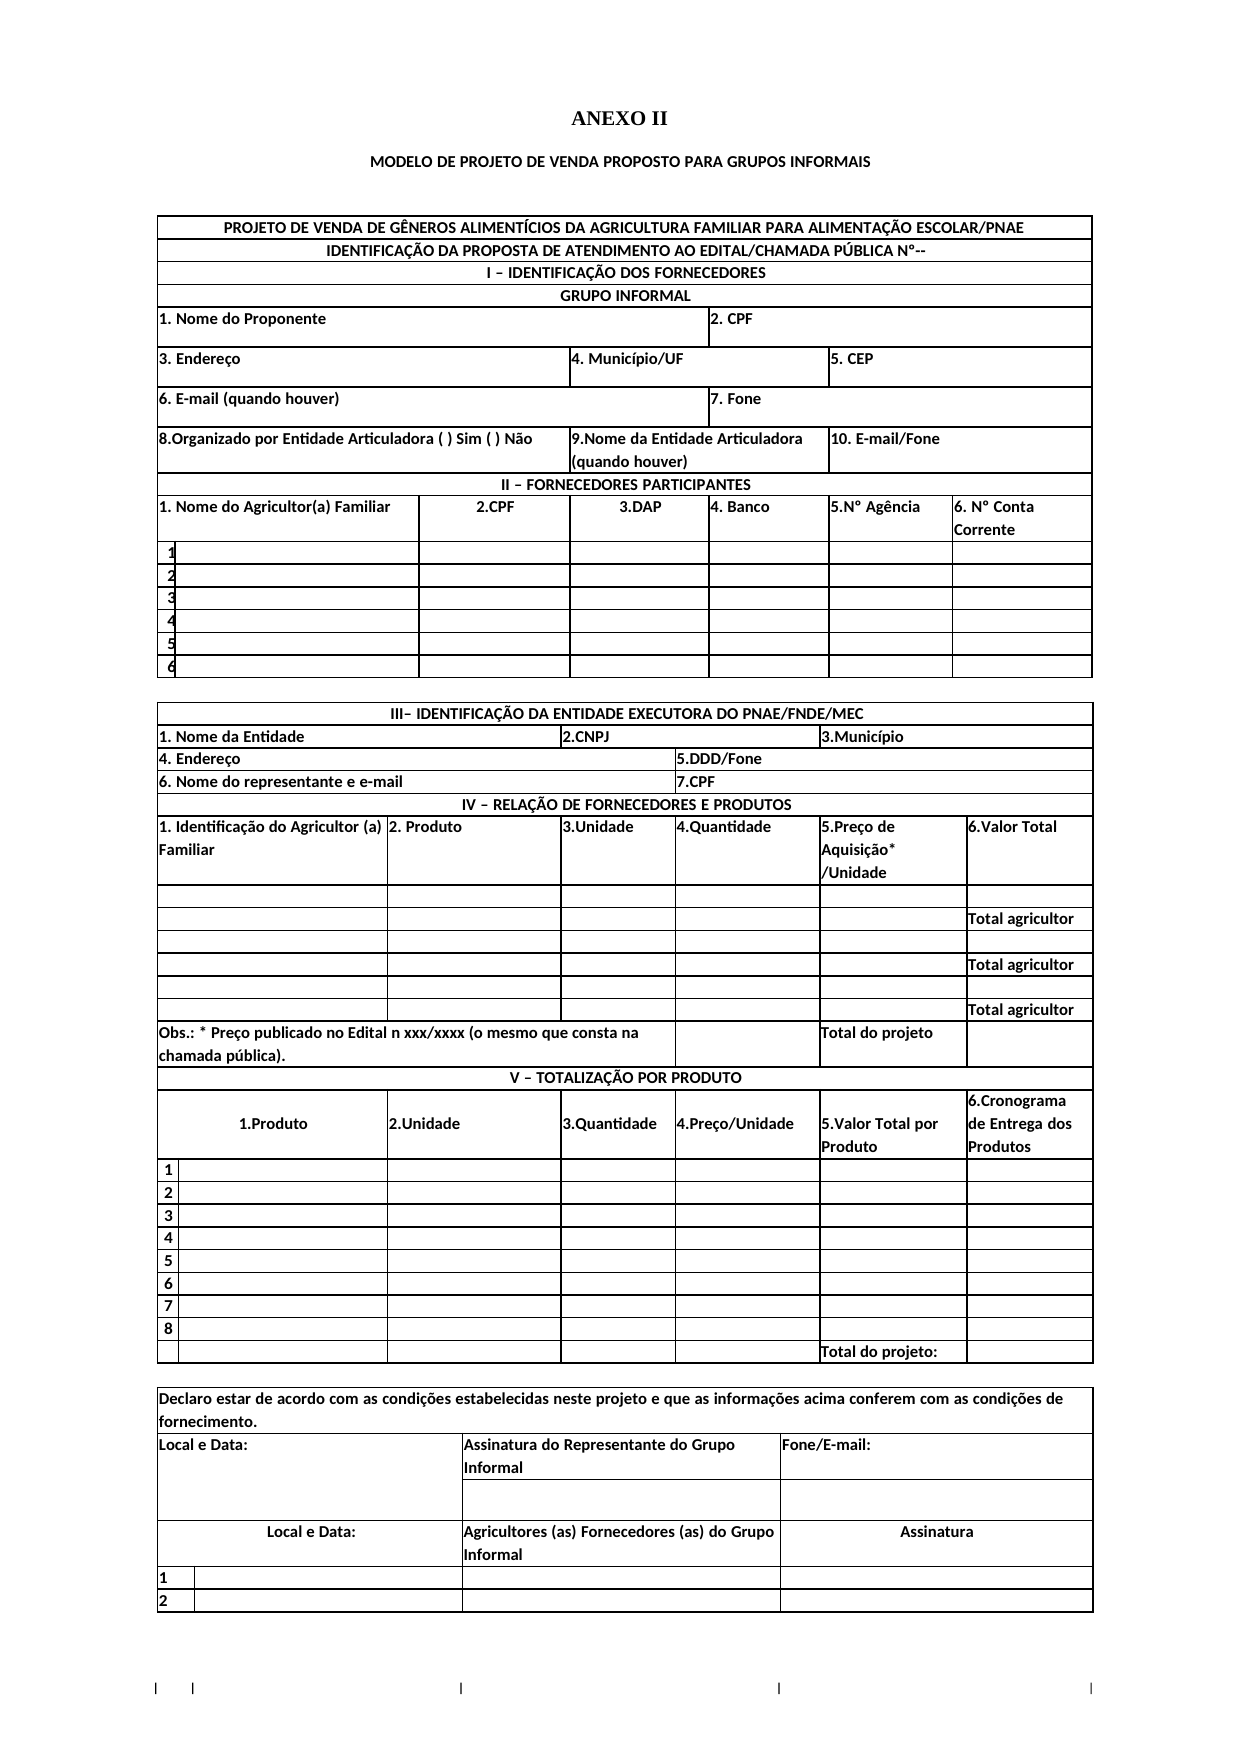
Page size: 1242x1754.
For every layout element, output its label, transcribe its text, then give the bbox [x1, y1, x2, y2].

table_cell [821, 954, 966, 975]
table_cell [676, 977, 819, 998]
table_cell 5 [158, 633, 174, 654]
table_cell [676, 1160, 819, 1181]
table_cell [463, 1567, 780, 1588]
table_cell [158, 999, 387, 1020]
table_cell Assinatura do Representante do Grupo Informal [463, 1434, 780, 1478]
table_cell [562, 1341, 675, 1362]
table_cell [562, 977, 675, 998]
table_cell [176, 565, 418, 586]
table_cell 3.Município [821, 726, 1092, 747]
table_cell [562, 1160, 675, 1181]
table_cell [571, 610, 708, 631]
table_cell GRUPO INFORMAL [158, 285, 1091, 306]
table_cell [562, 1296, 675, 1317]
table_cell [953, 588, 1091, 609]
table_cell [420, 633, 569, 654]
table_cell 2 [158, 565, 174, 586]
table_cell [968, 1273, 1092, 1294]
table_cell [830, 588, 952, 609]
table_cell Total agricultor [968, 908, 1092, 929]
table_cell [388, 908, 560, 929]
table_cell 5.Nº Agência [830, 496, 952, 541]
table_cell [830, 565, 952, 586]
table_cell Total agricultor [968, 954, 1092, 975]
table_cell [968, 1022, 1092, 1066]
table_cell 8.Organizado por Entidade Articuladora ( ) Sim ( ) Não [158, 428, 569, 472]
table_cell 1. Nome do Proponente [158, 308, 708, 346]
table_cell [781, 1480, 1092, 1520]
table_cell [953, 633, 1091, 654]
table_cell 6. E-mail (quando houver) [158, 388, 708, 426]
table_cell 1.Produto [158, 1091, 387, 1158]
table_cell [676, 1318, 819, 1339]
table_cell [821, 1250, 966, 1271]
table_cell 5.Preço de Aquisição* /Unidade [821, 817, 966, 884]
table_cell [158, 1341, 178, 1362]
table_cell [710, 588, 828, 609]
table_cell [388, 1250, 560, 1271]
table_cell [176, 656, 418, 677]
table_cell [710, 633, 828, 654]
table_cell [179, 1228, 387, 1249]
table_cell [821, 1273, 966, 1294]
table_cell 2 [158, 1590, 194, 1611]
table_cell 3.Quantidade [562, 1091, 675, 1158]
table_cell 1 [158, 542, 174, 563]
table_cell 2.CNPJ [562, 726, 819, 747]
table_cell 4 [158, 610, 174, 631]
table_cell [968, 931, 1092, 952]
table_cell 4 [158, 1228, 178, 1249]
table_cell [968, 977, 1092, 998]
table_cell [968, 1160, 1092, 1181]
table_cell [158, 886, 387, 907]
table_cell 2.CPF [420, 496, 569, 541]
table_cell [676, 886, 819, 907]
table_cell [388, 1160, 560, 1181]
table_cell [388, 999, 560, 1020]
table_cell [968, 1228, 1092, 1249]
table_cell [821, 1205, 966, 1226]
table_cell [420, 610, 569, 631]
table_cell [710, 656, 828, 677]
table_cell [830, 633, 952, 654]
table_cell [158, 908, 387, 929]
table_cell [388, 1182, 560, 1203]
table_cell [176, 610, 418, 631]
table_cell 7. Fone [710, 388, 1091, 426]
text MODELO DE PROJETO DE VENDA PROPOSTO PARA GRUPOS INFORMAIS [148, 151, 1092, 171]
table_cell [821, 1228, 966, 1249]
table_cell 10. E-mail/Fone [830, 428, 1091, 472]
table_cell [676, 931, 819, 952]
table_cell [781, 1590, 1092, 1611]
table_cell [571, 588, 708, 609]
table_cell [830, 656, 952, 677]
table_cell IDENTIFICAÇÃO DA PROPOSTA DE ATENDIMENTO AO EDITAL/CHAMADA PÚBLICA Nº-- [158, 240, 1091, 261]
table_cell [388, 1273, 560, 1294]
table_cell [571, 542, 708, 563]
table_cell Total agricultor [968, 999, 1092, 1020]
table_cell Assinatura [781, 1521, 1092, 1566]
table_cell 6 [158, 656, 174, 677]
table_cell [176, 542, 418, 563]
table_cell [968, 1296, 1092, 1317]
table_cell [953, 542, 1091, 563]
table_cell Agricultores (as) Fornecedores (as) do Grupo Informal [463, 1521, 780, 1566]
table_cell [420, 542, 569, 563]
table_cell [388, 1228, 560, 1249]
table_cell [388, 1205, 560, 1226]
table_cell [953, 610, 1091, 631]
table_cell 2 [158, 1182, 178, 1203]
table_cell [676, 999, 819, 1020]
table_cell [420, 656, 569, 677]
table_cell [968, 886, 1092, 907]
table_cell [676, 1250, 819, 1271]
table_cell IV – RELAÇÃO DE FORNECEDORES E PRODUTOS [158, 794, 1092, 815]
table_cell II – FORNECEDORES PARTICIPANTES [158, 474, 1091, 495]
table_cell [571, 656, 708, 677]
table_cell [830, 542, 952, 563]
table_cell 3.Unidade [562, 817, 675, 884]
table_cell [953, 565, 1091, 586]
table_cell [463, 1590, 780, 1611]
table_cell [676, 1022, 819, 1066]
table_cell [195, 1590, 462, 1611]
table_cell 1. Nome do Agricultor(a) Familiar [158, 496, 418, 541]
table_cell [676, 1341, 819, 1362]
table_cell [968, 1182, 1092, 1203]
table_cell Total do projeto [821, 1022, 966, 1066]
table_cell 2. Produto [388, 817, 560, 884]
table_cell Local e Data: [158, 1521, 462, 1566]
table_cell [571, 565, 708, 586]
table_cell 4.Preço/Unidade [676, 1091, 819, 1158]
table_cell 5 [158, 1250, 178, 1271]
table_cell [710, 565, 828, 586]
table_cell [562, 1250, 675, 1271]
table_cell [710, 610, 828, 631]
table_cell 3 [158, 1205, 178, 1226]
table_cell [968, 1341, 1092, 1362]
table_cell [562, 1273, 675, 1294]
table_cell [821, 886, 966, 907]
table_cell [562, 1318, 675, 1339]
table_cell 6.Valor Total [968, 817, 1092, 884]
table_cell [179, 1296, 387, 1317]
table_cell 4.Quantidade [676, 817, 819, 884]
table_cell [562, 931, 675, 952]
table_cell [179, 1318, 387, 1339]
table_cell [821, 908, 966, 929]
table_header III– IDENTIFICAÇÃO DA ENTIDADE EXECUTORA DO PNAE/FNDE/MEC [158, 703, 1092, 724]
table_cell 3 [158, 588, 174, 609]
table_cell [676, 1182, 819, 1203]
table_header Declaro estar de acordo com as condições estabelecidas neste projeto e que as informações acima conferem com as condições de fornecimento. [158, 1388, 1092, 1433]
table_cell [562, 886, 675, 907]
table_cell [179, 1182, 387, 1203]
table_cell [158, 931, 387, 952]
table_cell [562, 908, 675, 929]
table_cell [562, 1182, 675, 1203]
table_cell [388, 931, 560, 952]
table_cell 1 [158, 1567, 194, 1588]
table_cell [388, 1296, 560, 1317]
table_cell [179, 1160, 387, 1181]
table_cell 6. Nome do representante e e-mail [158, 771, 675, 792]
table_cell [821, 931, 966, 952]
table_cell 1. Identificação do Agricultor (a) Familiar [158, 817, 387, 884]
table_cell [562, 999, 675, 1020]
table_cell [179, 1250, 387, 1271]
table_cell Total do projeto: [821, 1341, 966, 1362]
table_cell 1 [158, 1160, 178, 1181]
table_cell 7 [158, 1296, 178, 1317]
table_cell [821, 1296, 966, 1317]
table_cell [158, 977, 387, 998]
table_cell [562, 954, 675, 975]
table_cell 2.Unidade [388, 1091, 560, 1158]
table_cell [821, 1182, 966, 1203]
table_cell [176, 588, 418, 609]
table_cell [158, 954, 387, 975]
table_cell V – TOTALIZAÇÃO POR PRODUTO [158, 1068, 1092, 1089]
table_cell [676, 908, 819, 929]
table_cell [676, 1228, 819, 1249]
table_cell 3.DAP [571, 496, 708, 541]
table_cell I – IDENTIFICAÇÃO DOS FORNECEDORES [158, 262, 1091, 283]
table_cell [830, 610, 952, 631]
table_cell 5.Valor Total por Produto [821, 1091, 966, 1158]
table_cell 6. Nº Conta Corrente [953, 496, 1091, 541]
table_cell [676, 1273, 819, 1294]
table_cell [463, 1480, 780, 1520]
table_cell 3. Endereço [158, 348, 569, 386]
table_cell 4. Banco [710, 496, 828, 541]
table_cell Local e Data: [158, 1434, 462, 1520]
table_cell [781, 1567, 1092, 1588]
table_cell [195, 1567, 462, 1588]
table_cell [821, 999, 966, 1020]
table_header PROJETO DE VENDA DE GÊNEROS ALIMENTÍCIOS DA AGRICULTURA FAMILIAR PARA ALIMENTAÇÃO ESCOLAR/PNAE [158, 217, 1091, 238]
table_cell [388, 954, 560, 975]
table_cell [420, 565, 569, 586]
table_cell 7.CPF [676, 771, 1092, 792]
table_cell [710, 542, 828, 563]
table_cell 5.DDD/Fone [676, 749, 1092, 770]
table_cell 4. Município/UF [571, 348, 828, 386]
table_cell [388, 1341, 560, 1362]
table_cell [821, 1160, 966, 1181]
table_cell [676, 1205, 819, 1226]
table_cell 8 [158, 1318, 178, 1339]
table_cell [176, 633, 418, 654]
table_cell [179, 1341, 387, 1362]
subtitle ANEXO II [147, 106, 1091, 130]
table_cell [676, 1296, 819, 1317]
table_cell 6.Cronograma de Entrega dos Produtos [968, 1091, 1092, 1158]
table_cell [571, 633, 708, 654]
table_cell [968, 1250, 1092, 1271]
table_cell [821, 977, 966, 998]
table_cell 1. Nome da Entidade [158, 726, 560, 747]
table_cell 9.Nome da Entidade Articuladora (quando houver) [571, 428, 828, 472]
table_cell [388, 1318, 560, 1339]
table_cell 2. CPF [710, 308, 1091, 346]
table_cell [179, 1205, 387, 1226]
table_cell [562, 1228, 675, 1249]
table_cell [676, 954, 819, 975]
table_cell 6 [158, 1273, 178, 1294]
table_cell [821, 1318, 966, 1339]
table_cell [388, 977, 560, 998]
table_cell 4. Endereço [158, 749, 675, 770]
table_cell Fone/E-mail: [781, 1434, 1092, 1478]
table_cell 5. CEP [830, 348, 1091, 386]
table_cell [420, 588, 569, 609]
table_cell [388, 886, 560, 907]
table_cell [968, 1205, 1092, 1226]
table_cell [968, 1318, 1092, 1339]
table_cell [953, 656, 1091, 677]
table_cell [562, 1205, 675, 1226]
table_cell Obs.: * Preço publicado no Edital n xxx/xxxx (o mesmo que consta na chamada pública). [158, 1022, 675, 1066]
table_cell [179, 1273, 387, 1294]
